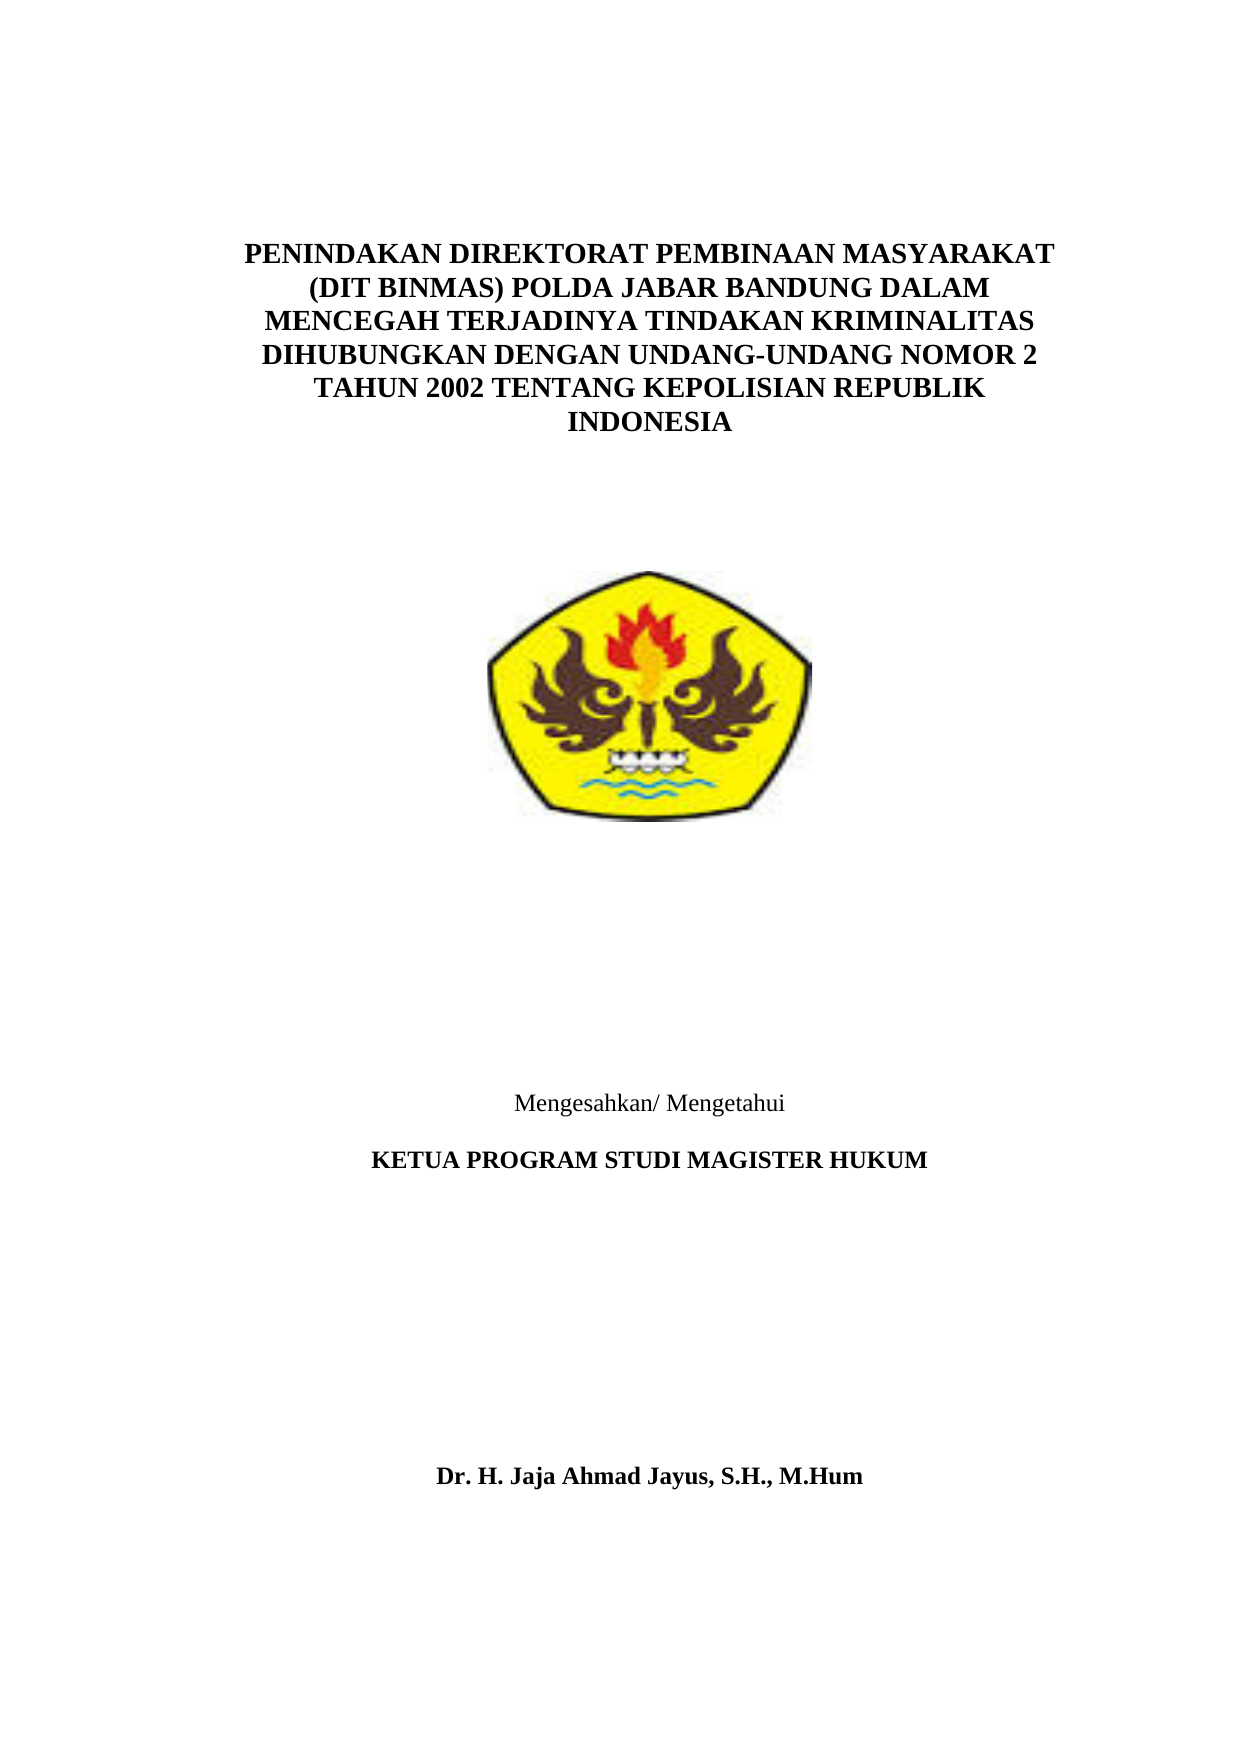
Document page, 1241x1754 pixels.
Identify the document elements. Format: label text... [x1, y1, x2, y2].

text KETUA PROGRAM STUDI MAGISTER HUKUM [236, 1145, 1063, 1174]
text Dr. H. Jaja Ahmad Jayus, S.H., M.Hum [236, 1461, 1063, 1490]
picture [487, 571, 813, 822]
text PENINDAKAN DIREKTORAT PEMBINAAN MASYARAKAT (DIT BINMAS) POLDA JABAR BANDUNG DALAM MENCEGAH TERJADINYA TINDAKAN KRIMINALITAS DIHUBUNGKAN DENGAN UNDANG-UNDANG NOMOR 2 TAHUN 2002 TENTANG KEPOLISIAN REPUBLIK INDONESIA [236, 236, 1063, 437]
text Mengesahkan/ Mengetahui [236, 1088, 1063, 1116]
